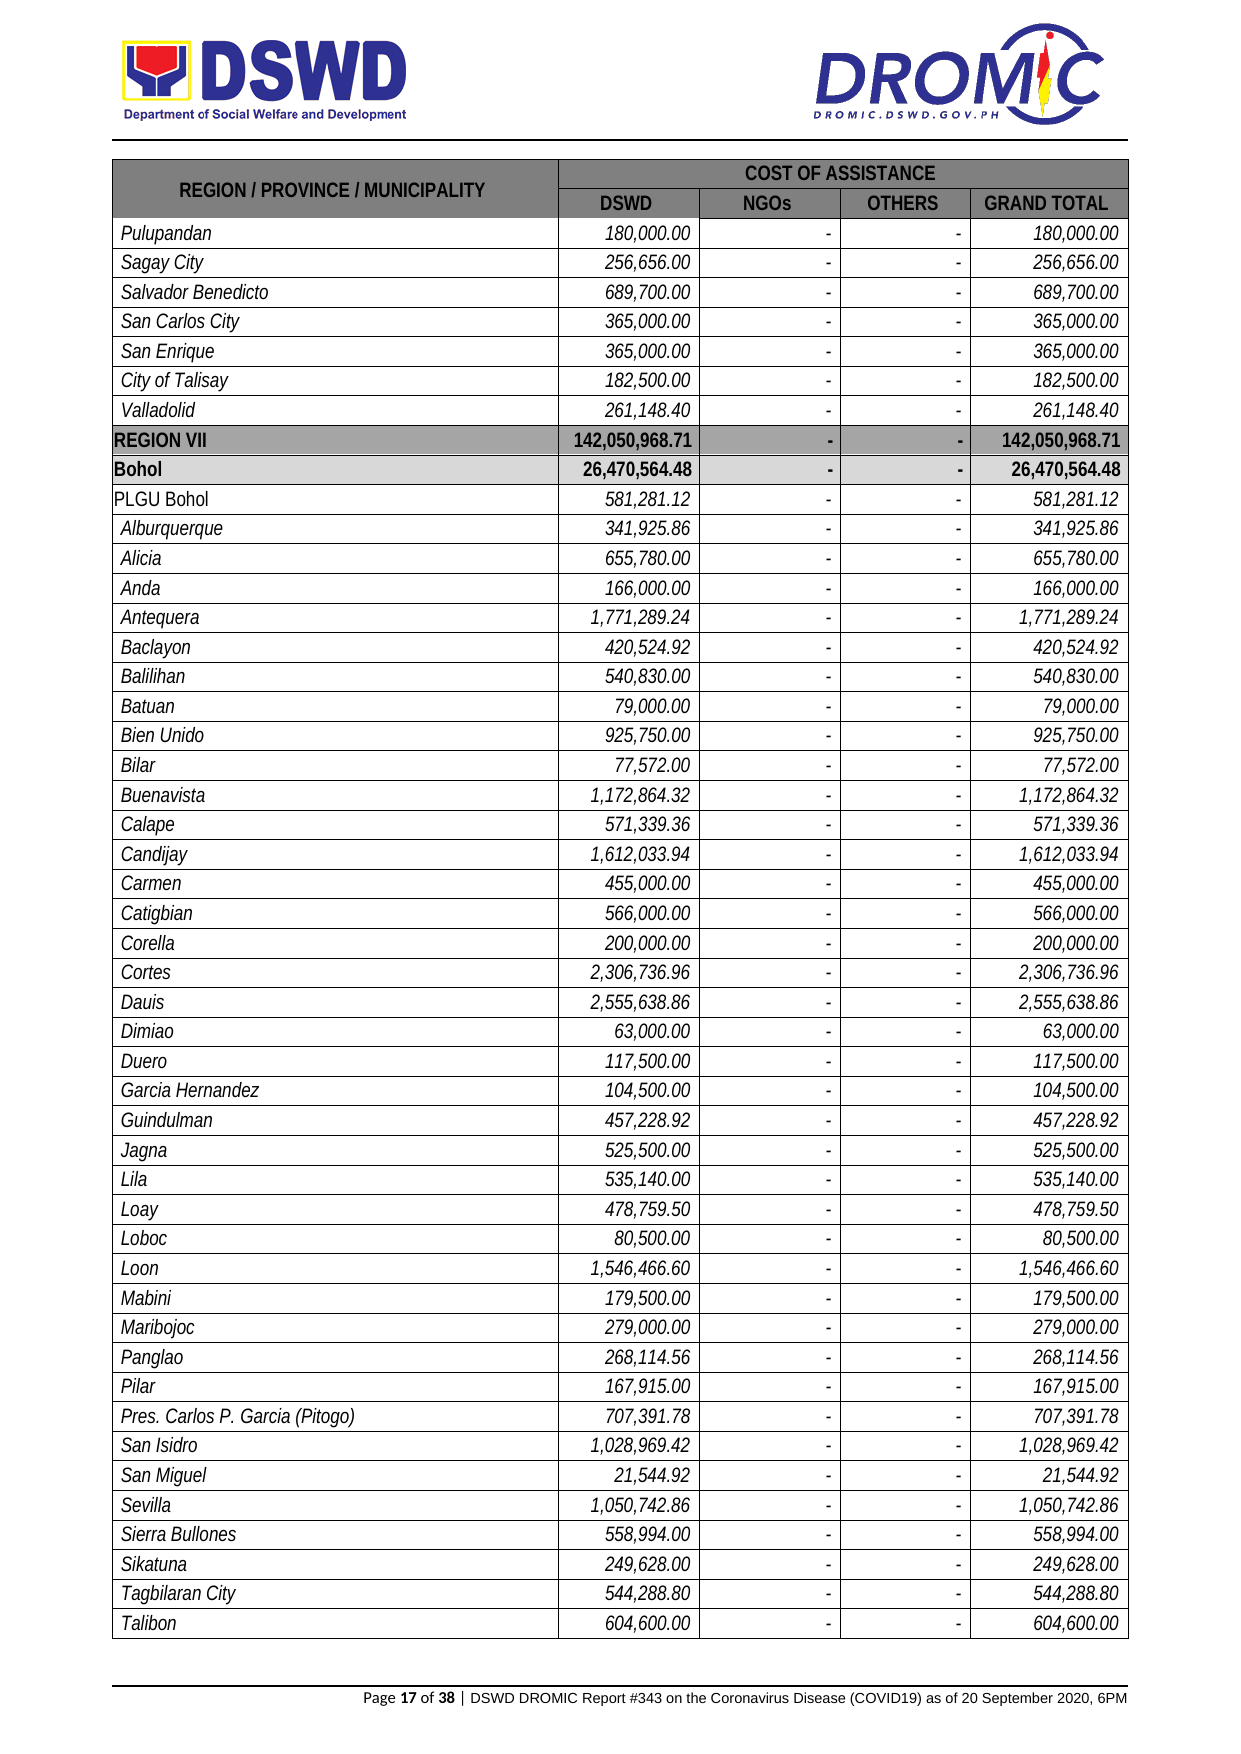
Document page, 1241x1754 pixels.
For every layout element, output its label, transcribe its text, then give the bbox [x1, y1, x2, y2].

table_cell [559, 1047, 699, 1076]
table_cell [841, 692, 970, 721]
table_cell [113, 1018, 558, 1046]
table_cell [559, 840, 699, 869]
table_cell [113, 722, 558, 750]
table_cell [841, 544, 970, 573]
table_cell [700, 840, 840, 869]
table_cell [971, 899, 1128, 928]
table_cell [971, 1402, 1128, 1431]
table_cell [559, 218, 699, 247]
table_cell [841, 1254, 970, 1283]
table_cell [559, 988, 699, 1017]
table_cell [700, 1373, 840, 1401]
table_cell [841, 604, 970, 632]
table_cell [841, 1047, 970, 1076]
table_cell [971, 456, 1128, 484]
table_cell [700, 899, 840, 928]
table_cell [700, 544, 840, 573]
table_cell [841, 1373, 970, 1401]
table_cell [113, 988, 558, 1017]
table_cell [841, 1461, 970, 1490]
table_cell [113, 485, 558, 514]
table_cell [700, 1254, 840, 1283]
table_header REGION / PROVINCE / MUNICIPALITY [113, 160, 558, 218]
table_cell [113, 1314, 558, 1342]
table_cell OTHERS [841, 189, 970, 218]
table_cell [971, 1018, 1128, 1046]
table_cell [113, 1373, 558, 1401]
table_cell DSWD [559, 189, 699, 218]
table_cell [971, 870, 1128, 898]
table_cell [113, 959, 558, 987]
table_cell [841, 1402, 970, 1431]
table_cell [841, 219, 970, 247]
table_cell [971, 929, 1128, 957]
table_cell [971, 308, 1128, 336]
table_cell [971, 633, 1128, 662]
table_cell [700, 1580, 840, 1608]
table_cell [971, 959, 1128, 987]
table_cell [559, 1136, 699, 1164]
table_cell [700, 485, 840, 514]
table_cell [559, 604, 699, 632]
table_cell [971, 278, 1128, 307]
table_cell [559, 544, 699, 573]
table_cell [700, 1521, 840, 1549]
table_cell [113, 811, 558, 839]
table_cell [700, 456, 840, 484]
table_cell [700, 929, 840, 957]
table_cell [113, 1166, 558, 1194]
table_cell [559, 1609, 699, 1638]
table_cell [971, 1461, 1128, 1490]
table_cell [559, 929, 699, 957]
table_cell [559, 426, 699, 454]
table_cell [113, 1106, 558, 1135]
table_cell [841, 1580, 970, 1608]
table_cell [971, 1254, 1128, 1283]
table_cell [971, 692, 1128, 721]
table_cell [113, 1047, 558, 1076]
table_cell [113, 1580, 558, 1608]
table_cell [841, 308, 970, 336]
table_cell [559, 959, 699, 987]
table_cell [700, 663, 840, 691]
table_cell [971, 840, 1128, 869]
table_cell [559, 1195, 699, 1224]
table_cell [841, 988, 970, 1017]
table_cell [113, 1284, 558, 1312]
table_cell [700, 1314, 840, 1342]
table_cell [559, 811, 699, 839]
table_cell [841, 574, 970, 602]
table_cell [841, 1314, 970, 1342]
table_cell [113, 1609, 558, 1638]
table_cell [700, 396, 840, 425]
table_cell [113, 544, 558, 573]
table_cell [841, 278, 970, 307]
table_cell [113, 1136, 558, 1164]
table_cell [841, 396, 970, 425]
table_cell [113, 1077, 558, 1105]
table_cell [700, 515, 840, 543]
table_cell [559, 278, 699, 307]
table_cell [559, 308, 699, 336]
table_header COST OF ASSISTANCE [559, 160, 1128, 188]
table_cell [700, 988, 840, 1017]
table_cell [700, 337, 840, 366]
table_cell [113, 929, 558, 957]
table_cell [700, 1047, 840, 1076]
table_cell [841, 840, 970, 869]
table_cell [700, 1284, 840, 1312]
table_cell GRAND TOTAL [971, 189, 1128, 218]
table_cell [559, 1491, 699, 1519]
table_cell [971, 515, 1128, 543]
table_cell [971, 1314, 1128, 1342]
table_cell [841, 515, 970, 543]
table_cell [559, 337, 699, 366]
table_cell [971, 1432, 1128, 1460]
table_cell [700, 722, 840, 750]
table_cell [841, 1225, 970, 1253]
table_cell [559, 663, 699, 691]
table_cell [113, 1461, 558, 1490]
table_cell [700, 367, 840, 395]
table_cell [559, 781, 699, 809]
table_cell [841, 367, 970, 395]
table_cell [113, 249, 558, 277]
table_cell NGOs [700, 189, 840, 218]
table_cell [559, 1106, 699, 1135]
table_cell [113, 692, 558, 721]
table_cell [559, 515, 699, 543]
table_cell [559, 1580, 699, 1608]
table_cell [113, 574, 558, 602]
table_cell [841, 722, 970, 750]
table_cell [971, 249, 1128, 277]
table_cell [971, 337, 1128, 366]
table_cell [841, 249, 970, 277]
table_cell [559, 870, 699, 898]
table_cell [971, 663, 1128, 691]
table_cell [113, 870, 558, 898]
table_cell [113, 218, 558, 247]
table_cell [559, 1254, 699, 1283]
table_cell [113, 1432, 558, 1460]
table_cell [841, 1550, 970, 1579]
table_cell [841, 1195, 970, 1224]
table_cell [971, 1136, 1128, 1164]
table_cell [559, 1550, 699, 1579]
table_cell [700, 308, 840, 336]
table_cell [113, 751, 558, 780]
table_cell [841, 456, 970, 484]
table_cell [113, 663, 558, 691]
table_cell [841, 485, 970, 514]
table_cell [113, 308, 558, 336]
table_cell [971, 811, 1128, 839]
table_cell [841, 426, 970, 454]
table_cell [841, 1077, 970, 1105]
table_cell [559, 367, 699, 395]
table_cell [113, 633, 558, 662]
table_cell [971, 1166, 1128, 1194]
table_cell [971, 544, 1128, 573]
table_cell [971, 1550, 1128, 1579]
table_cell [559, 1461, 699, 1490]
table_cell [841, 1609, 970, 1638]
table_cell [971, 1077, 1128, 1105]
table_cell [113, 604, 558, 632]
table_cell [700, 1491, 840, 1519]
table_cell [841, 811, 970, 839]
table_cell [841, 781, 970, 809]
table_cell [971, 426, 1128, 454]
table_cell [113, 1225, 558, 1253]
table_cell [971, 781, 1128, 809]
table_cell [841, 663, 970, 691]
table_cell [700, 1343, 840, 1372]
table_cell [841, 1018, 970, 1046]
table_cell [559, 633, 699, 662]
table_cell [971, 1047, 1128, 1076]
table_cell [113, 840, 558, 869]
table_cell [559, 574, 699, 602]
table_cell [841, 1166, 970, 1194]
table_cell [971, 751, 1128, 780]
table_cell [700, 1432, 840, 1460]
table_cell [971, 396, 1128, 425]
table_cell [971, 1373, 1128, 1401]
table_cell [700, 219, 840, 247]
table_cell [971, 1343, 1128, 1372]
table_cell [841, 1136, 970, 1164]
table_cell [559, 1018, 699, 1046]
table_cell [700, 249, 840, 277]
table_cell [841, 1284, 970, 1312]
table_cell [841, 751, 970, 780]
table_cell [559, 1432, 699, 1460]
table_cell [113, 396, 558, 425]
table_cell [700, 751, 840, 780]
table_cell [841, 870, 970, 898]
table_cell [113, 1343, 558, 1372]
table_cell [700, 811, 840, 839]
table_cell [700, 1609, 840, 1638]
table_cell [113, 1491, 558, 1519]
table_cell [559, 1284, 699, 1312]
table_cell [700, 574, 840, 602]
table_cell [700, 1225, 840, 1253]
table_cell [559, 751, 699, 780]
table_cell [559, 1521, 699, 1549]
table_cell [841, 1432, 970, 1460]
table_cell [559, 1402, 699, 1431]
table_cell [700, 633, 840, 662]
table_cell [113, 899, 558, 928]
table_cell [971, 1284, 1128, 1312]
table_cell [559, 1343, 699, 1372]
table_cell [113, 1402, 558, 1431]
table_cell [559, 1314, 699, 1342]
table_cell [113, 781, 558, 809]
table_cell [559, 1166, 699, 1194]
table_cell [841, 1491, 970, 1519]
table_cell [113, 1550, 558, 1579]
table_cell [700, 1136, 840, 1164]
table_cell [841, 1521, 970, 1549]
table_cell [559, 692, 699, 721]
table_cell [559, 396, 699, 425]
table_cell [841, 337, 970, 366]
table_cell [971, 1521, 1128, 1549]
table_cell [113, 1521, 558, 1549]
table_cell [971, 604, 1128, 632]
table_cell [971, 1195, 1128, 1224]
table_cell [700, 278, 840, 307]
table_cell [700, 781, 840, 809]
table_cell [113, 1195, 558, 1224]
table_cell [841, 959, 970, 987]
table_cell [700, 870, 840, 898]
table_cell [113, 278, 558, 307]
picture [781, 23, 1133, 125]
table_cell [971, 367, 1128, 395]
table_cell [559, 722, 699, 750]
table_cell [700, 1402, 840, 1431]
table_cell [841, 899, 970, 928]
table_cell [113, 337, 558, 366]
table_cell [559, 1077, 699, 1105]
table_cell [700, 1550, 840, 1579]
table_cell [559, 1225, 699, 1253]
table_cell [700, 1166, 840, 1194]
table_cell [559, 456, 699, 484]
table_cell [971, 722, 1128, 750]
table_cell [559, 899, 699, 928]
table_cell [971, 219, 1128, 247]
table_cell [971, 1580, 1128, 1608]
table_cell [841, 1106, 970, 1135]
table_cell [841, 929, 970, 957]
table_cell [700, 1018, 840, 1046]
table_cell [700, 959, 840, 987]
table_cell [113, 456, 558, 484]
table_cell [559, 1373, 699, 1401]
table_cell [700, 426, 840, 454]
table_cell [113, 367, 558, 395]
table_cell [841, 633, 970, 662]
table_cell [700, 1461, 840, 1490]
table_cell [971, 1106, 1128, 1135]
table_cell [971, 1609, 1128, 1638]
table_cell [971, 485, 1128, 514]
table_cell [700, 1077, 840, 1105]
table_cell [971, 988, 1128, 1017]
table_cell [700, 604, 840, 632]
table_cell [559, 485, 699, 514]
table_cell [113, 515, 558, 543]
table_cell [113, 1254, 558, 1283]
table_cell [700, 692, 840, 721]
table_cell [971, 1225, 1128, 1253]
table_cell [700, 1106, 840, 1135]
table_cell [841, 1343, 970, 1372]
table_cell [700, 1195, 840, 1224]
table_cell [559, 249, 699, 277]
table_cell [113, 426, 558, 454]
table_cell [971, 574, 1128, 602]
picture [112, 37, 416, 125]
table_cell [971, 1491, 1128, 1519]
